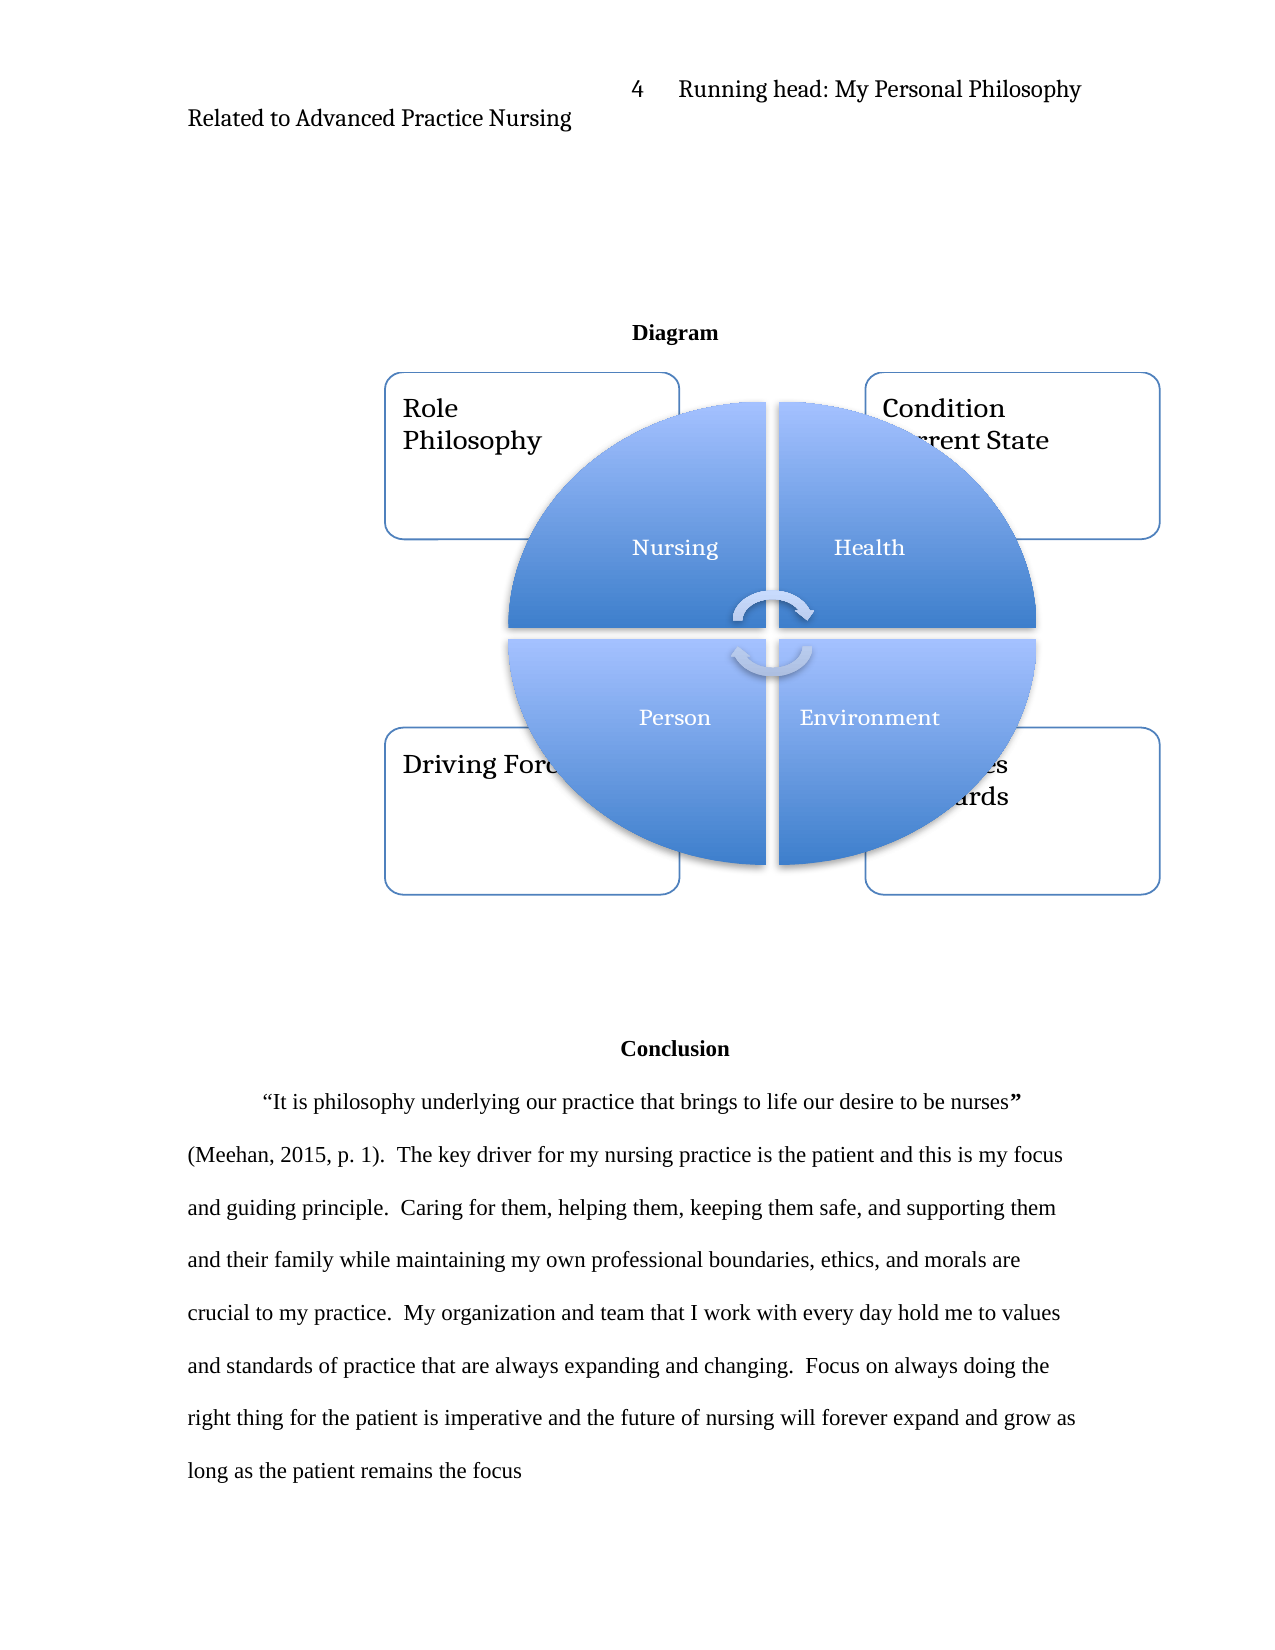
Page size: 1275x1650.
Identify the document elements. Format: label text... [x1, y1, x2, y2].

text “It is philosophy underlying our practice that brings to life our desire to be nurses” (Meehan, 2015, p. 1). The key driver for my nursing practice is the patient and this is my focus and guiding principle. Caring for them, helping them, keeping them safe, and supporting them and their family while maintaining my own professional boundaries, ethics, and morals are crucial to my practice. My organization and team that I work with every day hold me to values and standards of practice that are always expanding and changing. Focus on always doing the right thing for the patient is imperative and the future of nursing will forever expand and grow as long as the patient remains the focus [187, 1088, 1087, 1483]
text Diagram [187, 319, 1087, 346]
text Conclusion [187, 1036, 1087, 1062]
